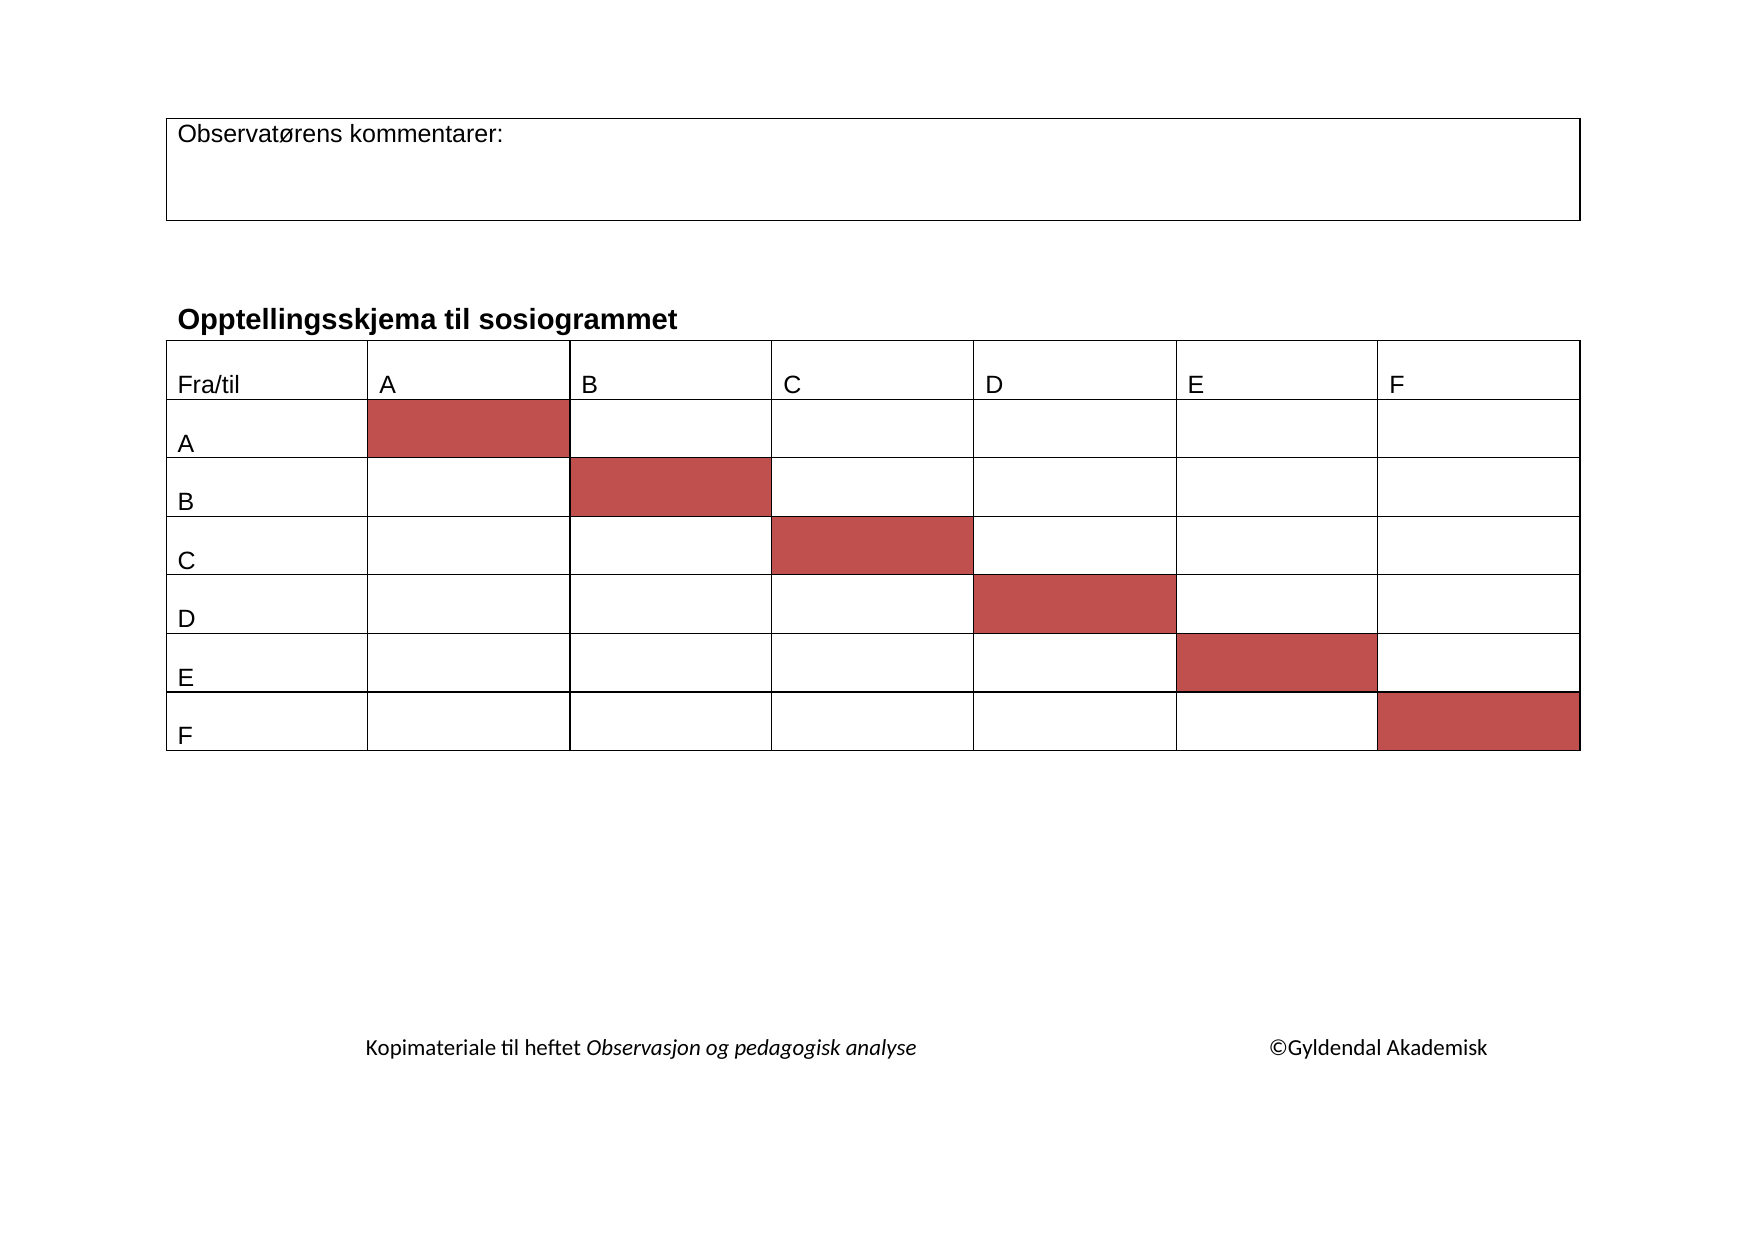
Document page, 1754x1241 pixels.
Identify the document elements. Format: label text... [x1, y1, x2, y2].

table_cell [368, 693, 569, 750]
table_cell [368, 517, 569, 574]
table_cell [1177, 693, 1377, 750]
table_cell [571, 634, 771, 691]
table_cell [772, 634, 973, 691]
table_cell E [167, 634, 367, 691]
table_cell [772, 693, 973, 750]
table_cell [1177, 458, 1377, 516]
table_header Fra/til [167, 341, 367, 399]
table_cell D [167, 575, 367, 633]
table_header F [1378, 341, 1579, 399]
table_cell [571, 458, 771, 516]
subtitle Opptellingsskjema til sosiogrammet [177, 302, 1668, 335]
table_cell [974, 458, 1176, 516]
table_cell [1378, 517, 1579, 574]
table_header B [571, 341, 771, 399]
table_cell [1378, 575, 1579, 633]
table_header C [772, 341, 973, 399]
table_cell [368, 458, 569, 516]
table_cell [1378, 693, 1579, 750]
table_cell A [167, 400, 367, 457]
table_cell B [167, 458, 367, 516]
table_cell [772, 400, 973, 457]
table_cell [571, 400, 771, 457]
table_cell [772, 575, 973, 633]
table_cell [974, 400, 1176, 457]
table_cell [772, 517, 973, 574]
table_header E [1177, 341, 1377, 399]
table_cell [368, 634, 569, 691]
table_cell [571, 693, 771, 750]
table_cell [571, 517, 771, 574]
table_cell [571, 575, 771, 633]
table_cell [974, 693, 1176, 750]
table_cell [1378, 634, 1579, 691]
table_cell C [167, 517, 367, 574]
table_cell [368, 400, 569, 457]
table_cell [974, 575, 1176, 633]
table_header D [974, 341, 1176, 399]
table_cell [1378, 400, 1579, 457]
table_cell [1177, 575, 1377, 633]
table_cell F [167, 693, 367, 750]
table_cell [1177, 634, 1377, 691]
table_header Observatørens kommentarer: [167, 119, 1579, 220]
table_cell [368, 575, 569, 633]
table_header A [368, 341, 569, 399]
table_cell [1177, 517, 1377, 574]
table_cell [772, 458, 973, 516]
table_cell [1378, 458, 1579, 516]
table_cell [974, 634, 1176, 691]
table_cell [974, 517, 1176, 574]
table_cell [1177, 400, 1377, 457]
